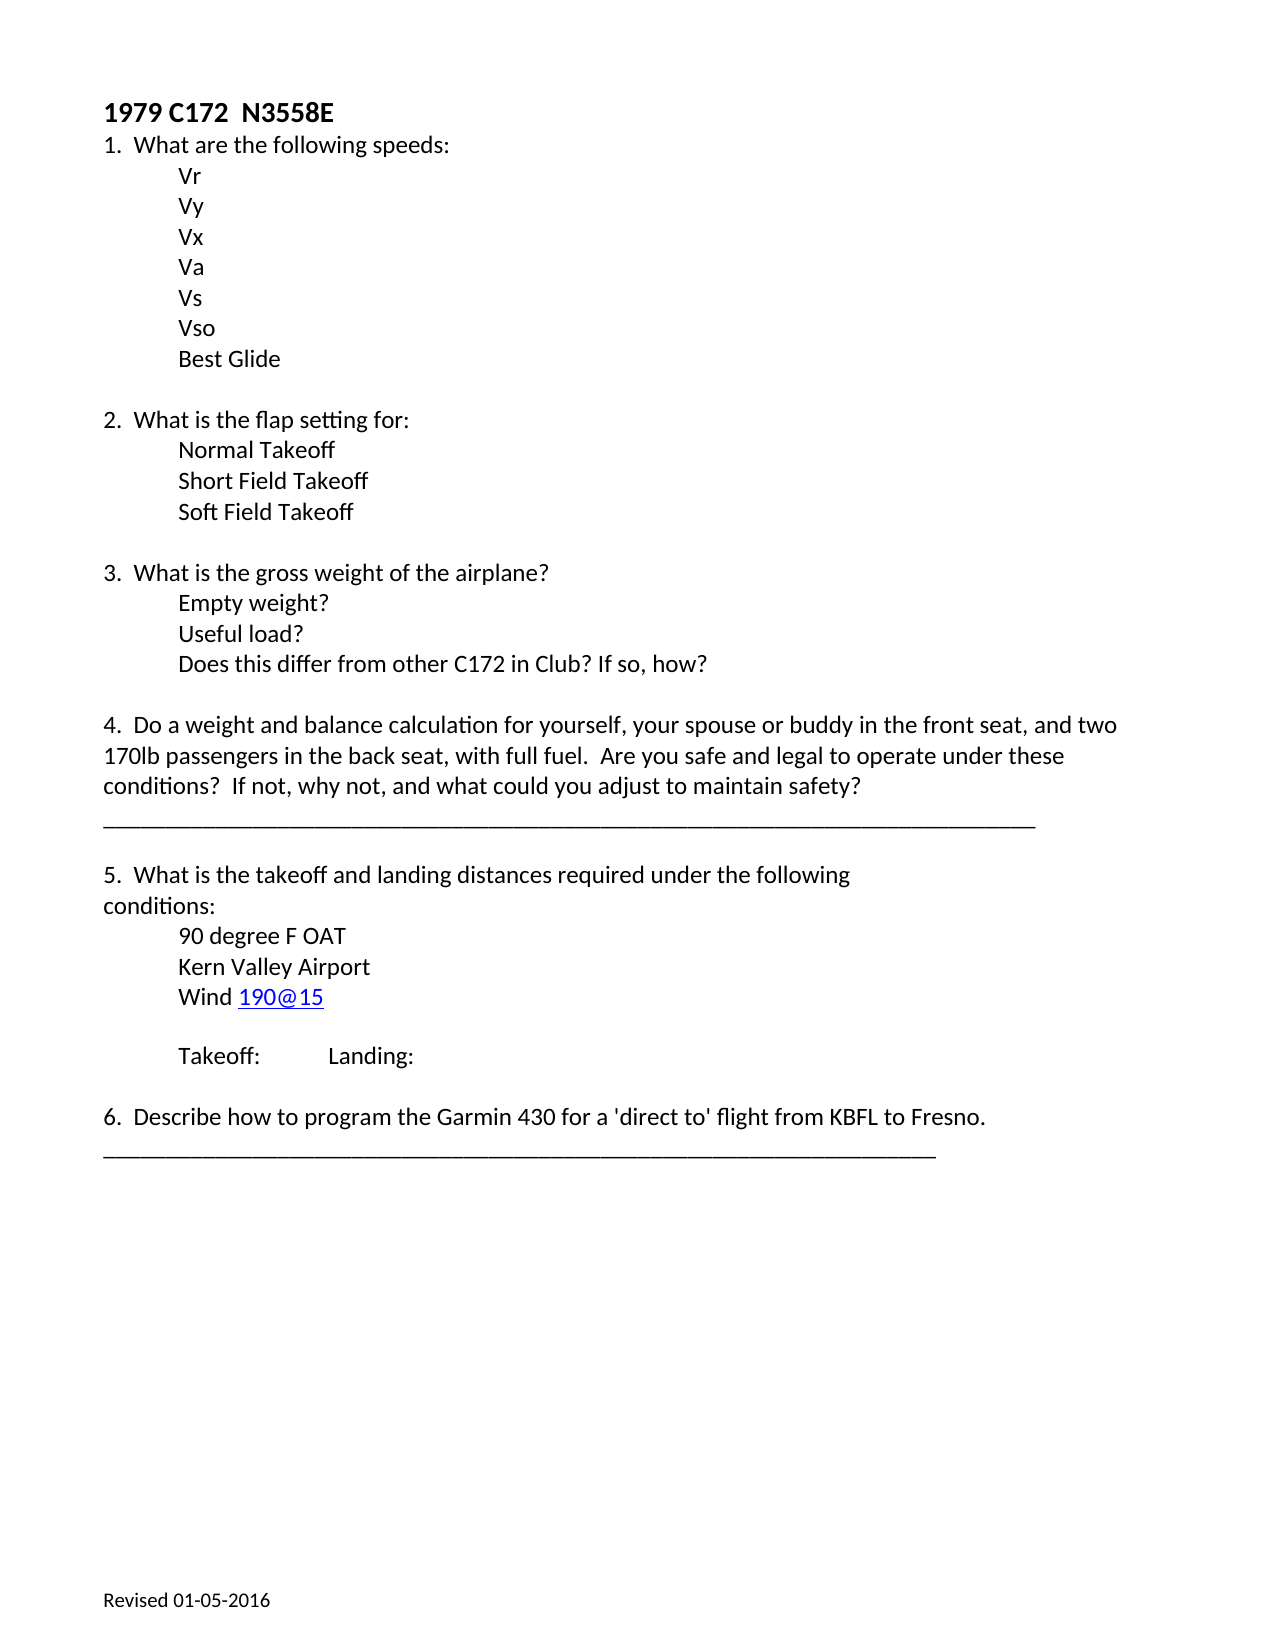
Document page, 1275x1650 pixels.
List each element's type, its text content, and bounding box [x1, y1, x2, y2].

text 1979 C172 N3558E [103, 94, 1172, 129]
text Takeoff: Landing: 6. Describe how to program the Garmin 430 for a 'direct to' flight from KBFL to Fresno. [103, 1040, 1172, 1132]
text ___________________________________________________________________ [103, 1132, 1172, 1162]
text 1. What are the following speeds: Vr Vy Vx Va Vs Vso Best Glide 2. What is the flap setting for: Normal Takeoff Short Field Takeoff Soft Field Takeoff 3. What is the gross weight of the airplane? Empty weight? Useful load? Does this differ from other C172 in Club? If so, how? 4. Do a weight and balance calculation for yourself, your spouse or buddy in the front seat, and two 170lb passengers in the back seat, with full fuel. Are you safe and legal to operate under these conditions? If not, why not, and what could you adjust to maintain safety? ___________________________________________________________________________ [103, 129, 1172, 859]
text 5. What is the takeoff and landing distances required under the following conditions: 90 degree F OAT Kern Valley Airport Wind 190@15 [103, 859, 1172, 1040]
